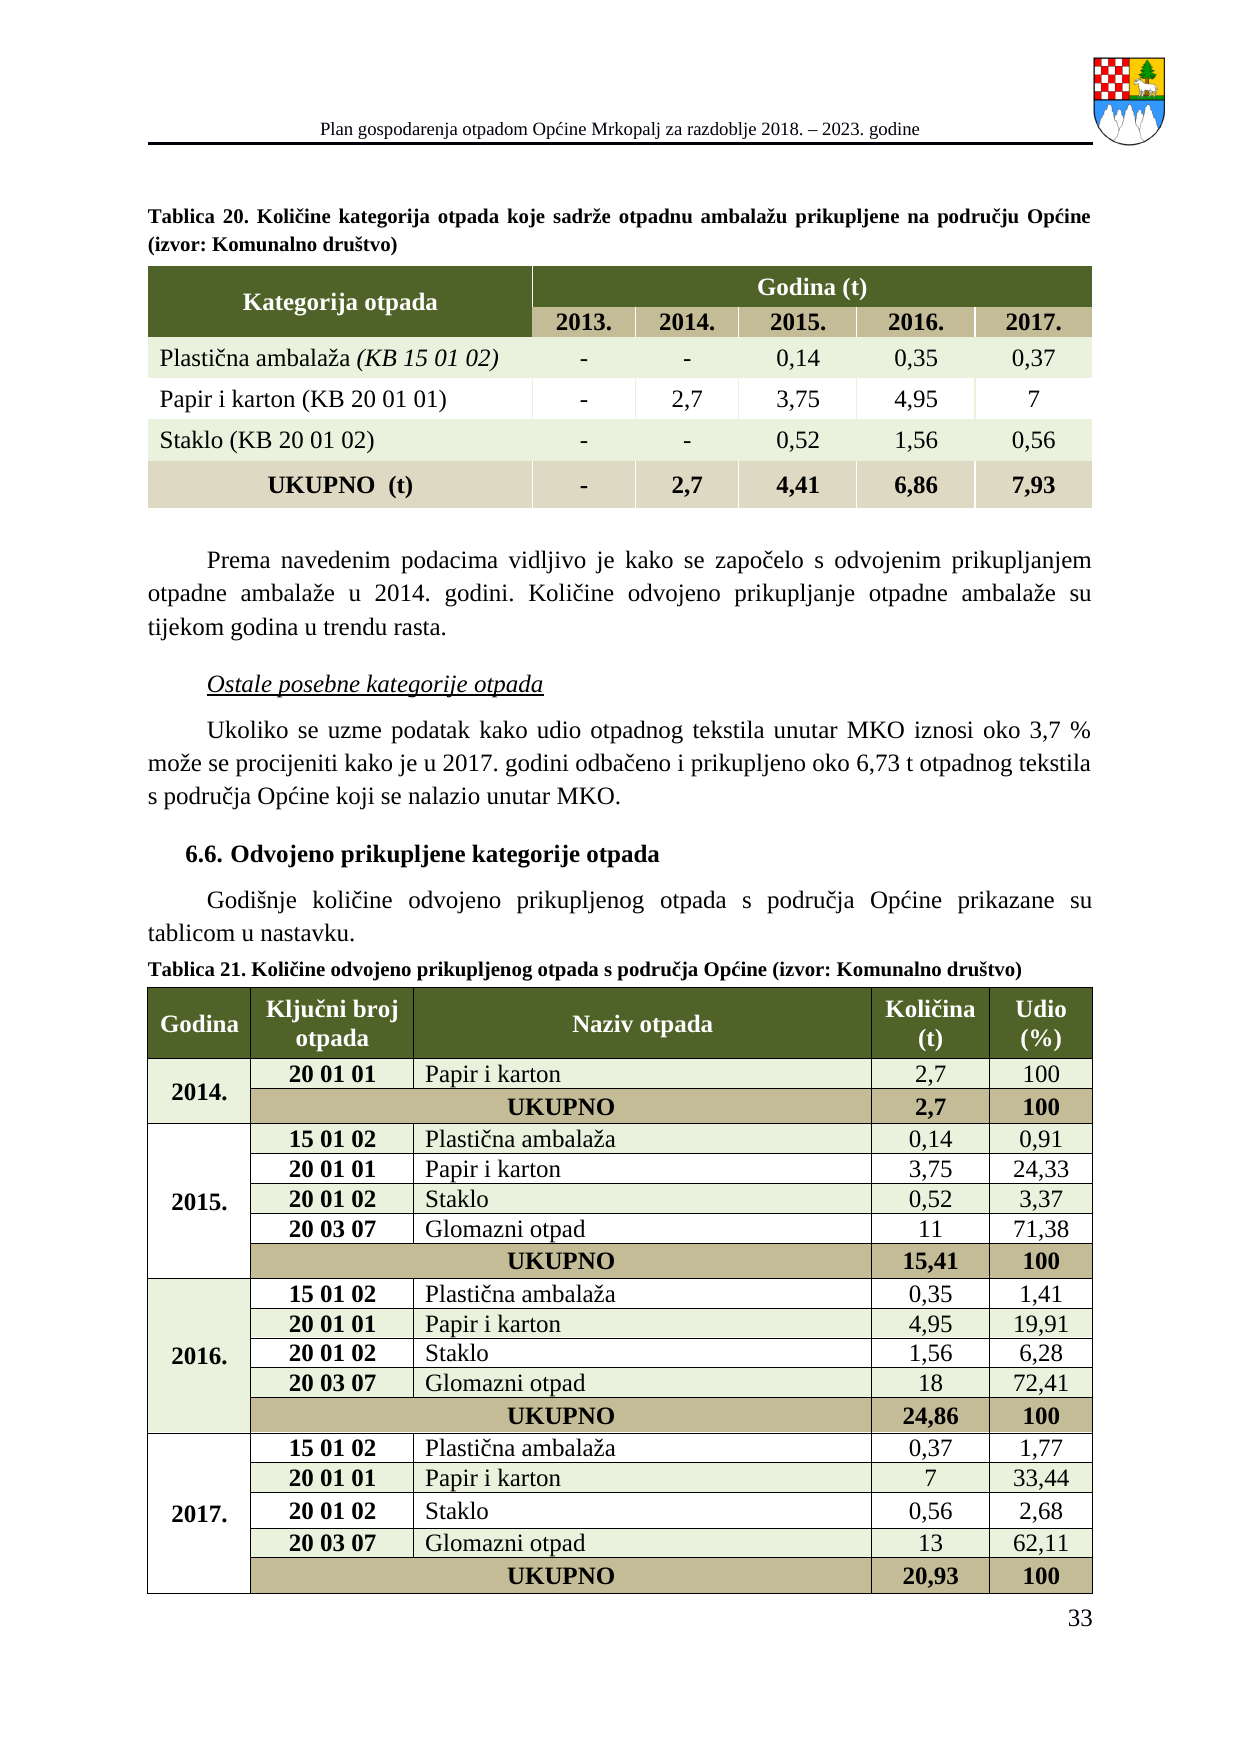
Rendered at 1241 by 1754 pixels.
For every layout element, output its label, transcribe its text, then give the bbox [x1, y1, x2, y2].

text Tablica 21. Količine odvojeno prikupljenog otpada s područja Općine (izvor: Komunalno društvo) [148, 957, 1093, 981]
table_cell Staklo [414, 1339, 871, 1367]
table_cell Papir i karton [414, 1463, 871, 1492]
table_header Udio (%) [990, 988, 1092, 1058]
table_cell 1,77 [990, 1434, 1092, 1462]
table_cell - [533, 378, 635, 419]
table_cell 15 01 02 [251, 1434, 413, 1462]
table_cell Plastična ambalaža (KB 15 01 02) [148, 337, 532, 378]
table_cell 2,7 [636, 378, 738, 419]
table_cell 2,7 [872, 1059, 989, 1088]
table_cell 1,41 [990, 1279, 1092, 1308]
table_cell Staklo [414, 1184, 871, 1213]
text Ukoliko se uzme podatak kako udio otpadnog tekstila unutar MKO iznosi oko 3,7 % može se procijeniti kako je u 2017. godini odbačeno i prikupljeno oko 6,73 t otpadnog tekstila s područja Općine koji se nalazio unutar MKO. [148, 715, 1093, 810]
table_cell 100 [990, 1558, 1092, 1593]
table_cell 0,56 [872, 1493, 989, 1527]
picture [1092, 56, 1167, 147]
table_cell 24,33 [990, 1154, 1092, 1183]
table_cell Glomazni otpad [414, 1368, 871, 1397]
text Tablica 20. Količine kategorija otpada koje sadrže otpadnu ambalažu prikupljene na području Općine (izvor: Komunalno društvo) [148, 204, 1093, 256]
table_cell 2016. [148, 1279, 250, 1432]
table_cell Papir i karton (KB 20 01 01) [148, 378, 532, 419]
table_cell Papir i karton [414, 1309, 871, 1337]
table_cell 62,11 [990, 1529, 1092, 1557]
table_cell - [533, 337, 635, 378]
table_cell 2014. [636, 307, 738, 337]
table_cell 33,44 [990, 1463, 1092, 1492]
table_cell 0,35 [872, 1279, 989, 1308]
table_cell Papir i karton [414, 1154, 871, 1183]
table_cell Staklo [414, 1493, 871, 1527]
table_cell 4,95 [872, 1309, 989, 1337]
table_cell Plastična ambalaža [414, 1279, 871, 1308]
table_cell - [636, 419, 738, 461]
table_cell 20 01 02 [251, 1493, 413, 1527]
table_cell 4,41 [739, 461, 856, 508]
table_header Ključni broj otpada [251, 988, 413, 1058]
table_cell 100 [990, 1089, 1092, 1123]
table_cell 72,41 [990, 1368, 1092, 1397]
table_header Naziv otpada [414, 988, 871, 1058]
text Prema navedenim podacima vidljivo je kako se započelo s odvojenim prikupljanjem otpadne ambalaže u 2014. godini. Količine odvojeno prikupljanje otpadne ambalaže su tijekom godina u trendu rasta. [148, 546, 1093, 640]
table_cell Staklo (KB 20 01 02) [148, 419, 532, 461]
table_cell 15,41 [872, 1244, 989, 1278]
table_cell - [636, 337, 738, 378]
table_cell 2017. [148, 1434, 250, 1593]
table_cell 20 01 01 [251, 1059, 413, 1088]
table_cell 3,37 [990, 1184, 1092, 1213]
table_header Godina [148, 988, 250, 1058]
text Godišnje količine odvojeno prikupljenog otpada s područja Općine prikazane su tablicom u nastavku. [148, 885, 1093, 946]
table_cell UKUPNO [251, 1558, 871, 1593]
table_cell 20 01 01 [251, 1154, 413, 1183]
table_cell 24,86 [872, 1398, 989, 1432]
table_cell 100 [990, 1059, 1092, 1088]
table_cell 11 [872, 1214, 989, 1242]
table_cell 100 [990, 1398, 1092, 1432]
table_cell 6,86 [857, 461, 974, 508]
table_cell 2013. [532, 307, 635, 337]
table_cell 2,68 [990, 1493, 1092, 1527]
table_cell 15 01 02 [251, 1279, 413, 1308]
table_cell 2,7 [636, 461, 738, 508]
table_cell Plastična ambalaža [414, 1434, 871, 1462]
table_cell 20 01 02 [251, 1184, 413, 1213]
table_cell 0,14 [739, 337, 856, 378]
table_cell 0,91 [990, 1124, 1092, 1153]
table_cell 7 [872, 1463, 989, 1492]
table_cell 2014. [148, 1059, 250, 1123]
table_cell 0,56 [976, 419, 1092, 461]
table_cell 71,38 [990, 1214, 1092, 1242]
table_cell 13 [872, 1529, 989, 1557]
table_cell 0,52 [872, 1184, 989, 1213]
table_header Kategorija otpada [148, 266, 532, 337]
table_cell 18 [872, 1368, 989, 1397]
table_cell UKUPNO [251, 1089, 871, 1123]
table_cell UKUPNO (t) [148, 461, 532, 508]
table_cell Papir i karton [414, 1059, 871, 1088]
table_cell 4,95 [857, 378, 974, 419]
table_cell UKUPNO [251, 1244, 871, 1278]
table_cell 7 [976, 378, 1092, 419]
table_cell 20 01 02 [251, 1339, 413, 1367]
table_cell 20 03 07 [251, 1529, 413, 1557]
table_cell 3,75 [739, 378, 856, 419]
table_header Količina (t) [872, 988, 989, 1058]
table_cell 20 01 01 [251, 1463, 413, 1492]
table_cell 6,28 [990, 1339, 1092, 1367]
table_cell 100 [990, 1244, 1092, 1278]
table_cell 0,37 [872, 1434, 989, 1462]
table_cell 0,14 [872, 1124, 989, 1153]
table_cell 2,7 [872, 1089, 989, 1123]
table_cell Plastična ambalaža [414, 1124, 871, 1153]
table_cell Glomazni otpad [414, 1529, 871, 1557]
table_header Godina (t) [533, 266, 1092, 307]
table_cell 1,56 [872, 1339, 989, 1367]
table_cell 0,37 [976, 337, 1092, 378]
table_cell UKUPNO [251, 1398, 871, 1432]
table_cell Glomazni otpad [414, 1214, 871, 1242]
table_cell 15 01 02 [251, 1124, 413, 1153]
table_cell 19,91 [990, 1309, 1092, 1337]
table_cell - [533, 419, 635, 461]
table_cell 20 03 07 [251, 1214, 413, 1242]
table_cell 0,52 [739, 419, 856, 461]
table_cell 2016. [857, 307, 974, 337]
table_cell 2017. [976, 307, 1092, 337]
table_cell 0,35 [857, 337, 974, 378]
text Ostale posebne kategorije otpada [148, 669, 1093, 698]
table_cell - [533, 461, 635, 508]
table_cell 20 03 07 [251, 1368, 413, 1397]
table_cell 20,93 [872, 1558, 989, 1593]
table_cell 20 01 01 [251, 1309, 413, 1337]
table_cell 1,56 [857, 419, 974, 461]
subtitle Odvojeno prikupljene kategorije otpada [185, 839, 1093, 868]
table_cell 7,93 [976, 461, 1092, 508]
table_cell 2015. [148, 1124, 250, 1278]
table_cell 3,75 [872, 1154, 989, 1183]
table_cell 2015. [739, 307, 856, 337]
